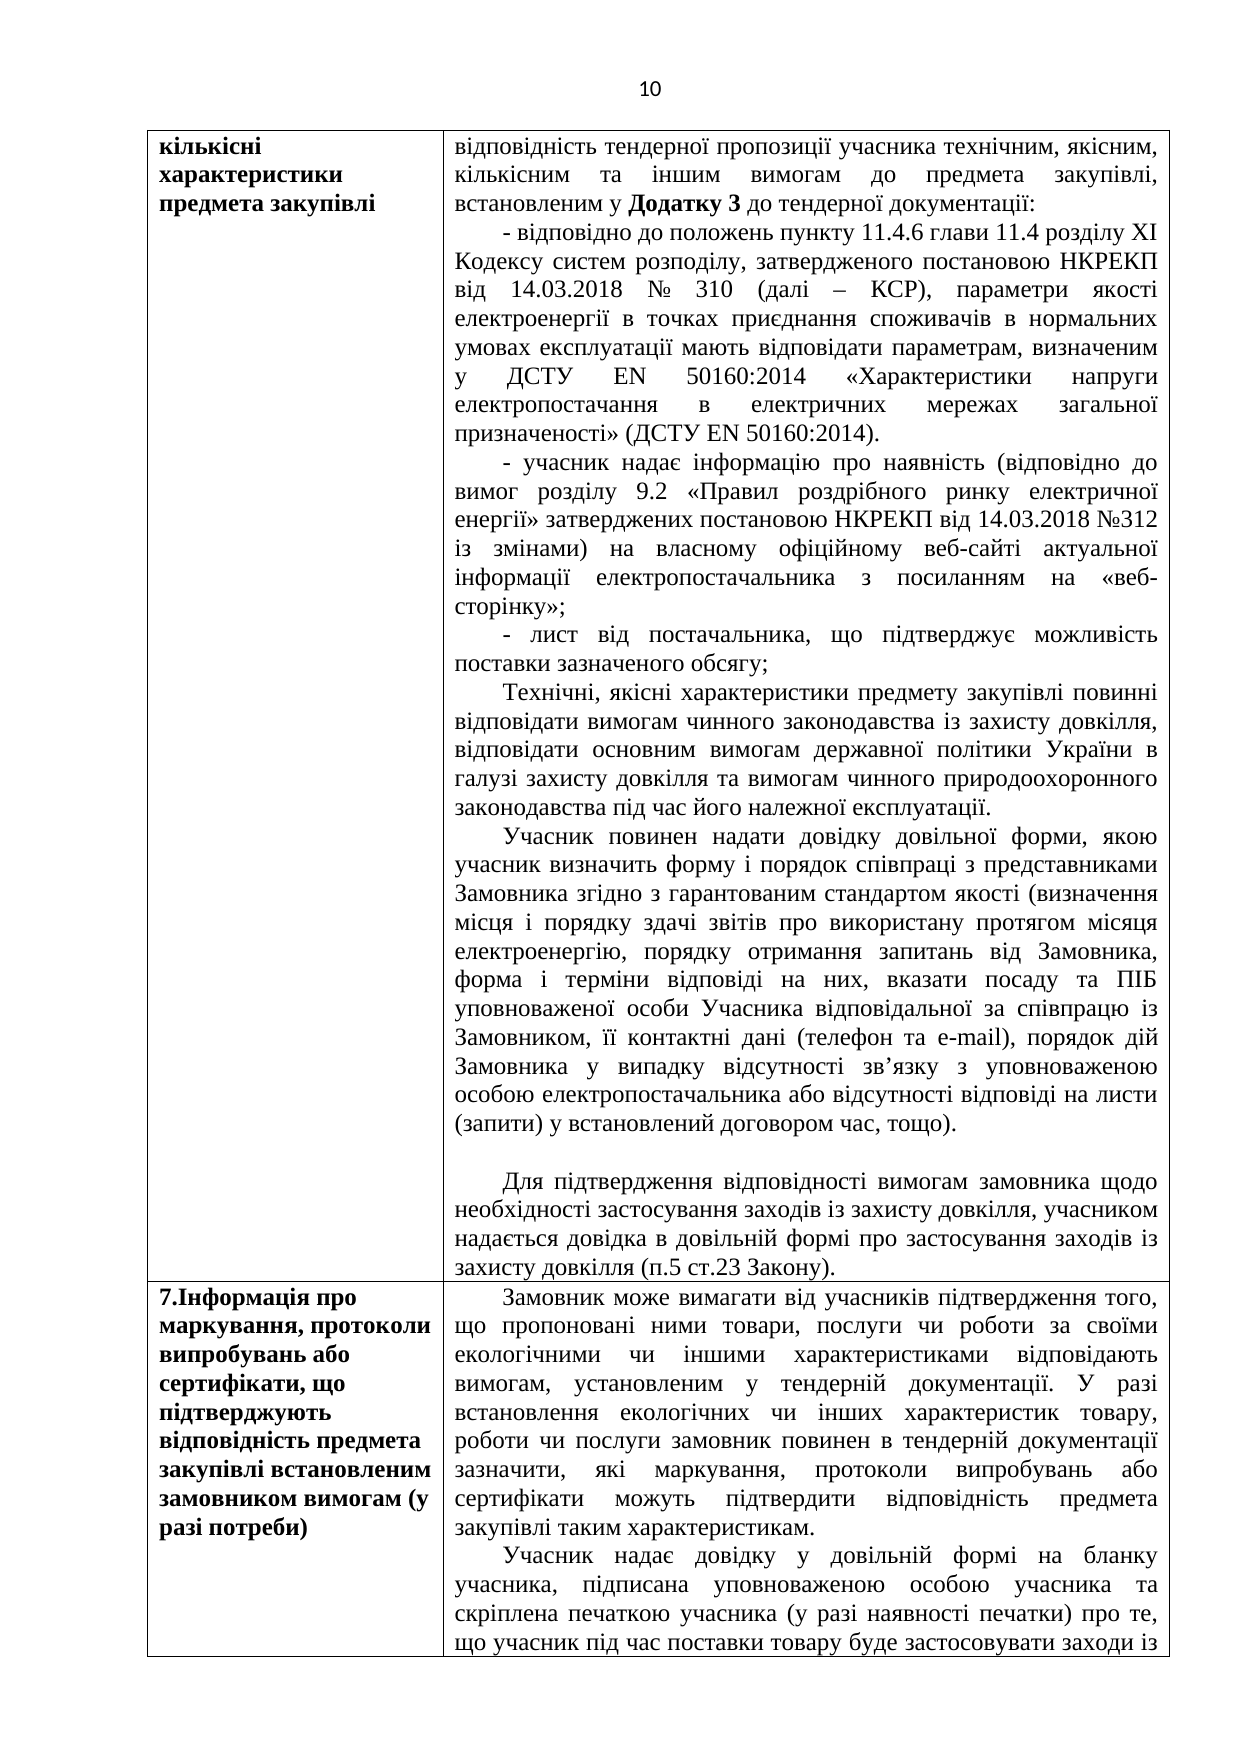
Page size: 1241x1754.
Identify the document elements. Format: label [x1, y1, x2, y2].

table_cell [148, 131, 443, 1281]
table_cell [444, 131, 1169, 1281]
table_cell [444, 1282, 1169, 1656]
table_cell [148, 1282, 443, 1656]
